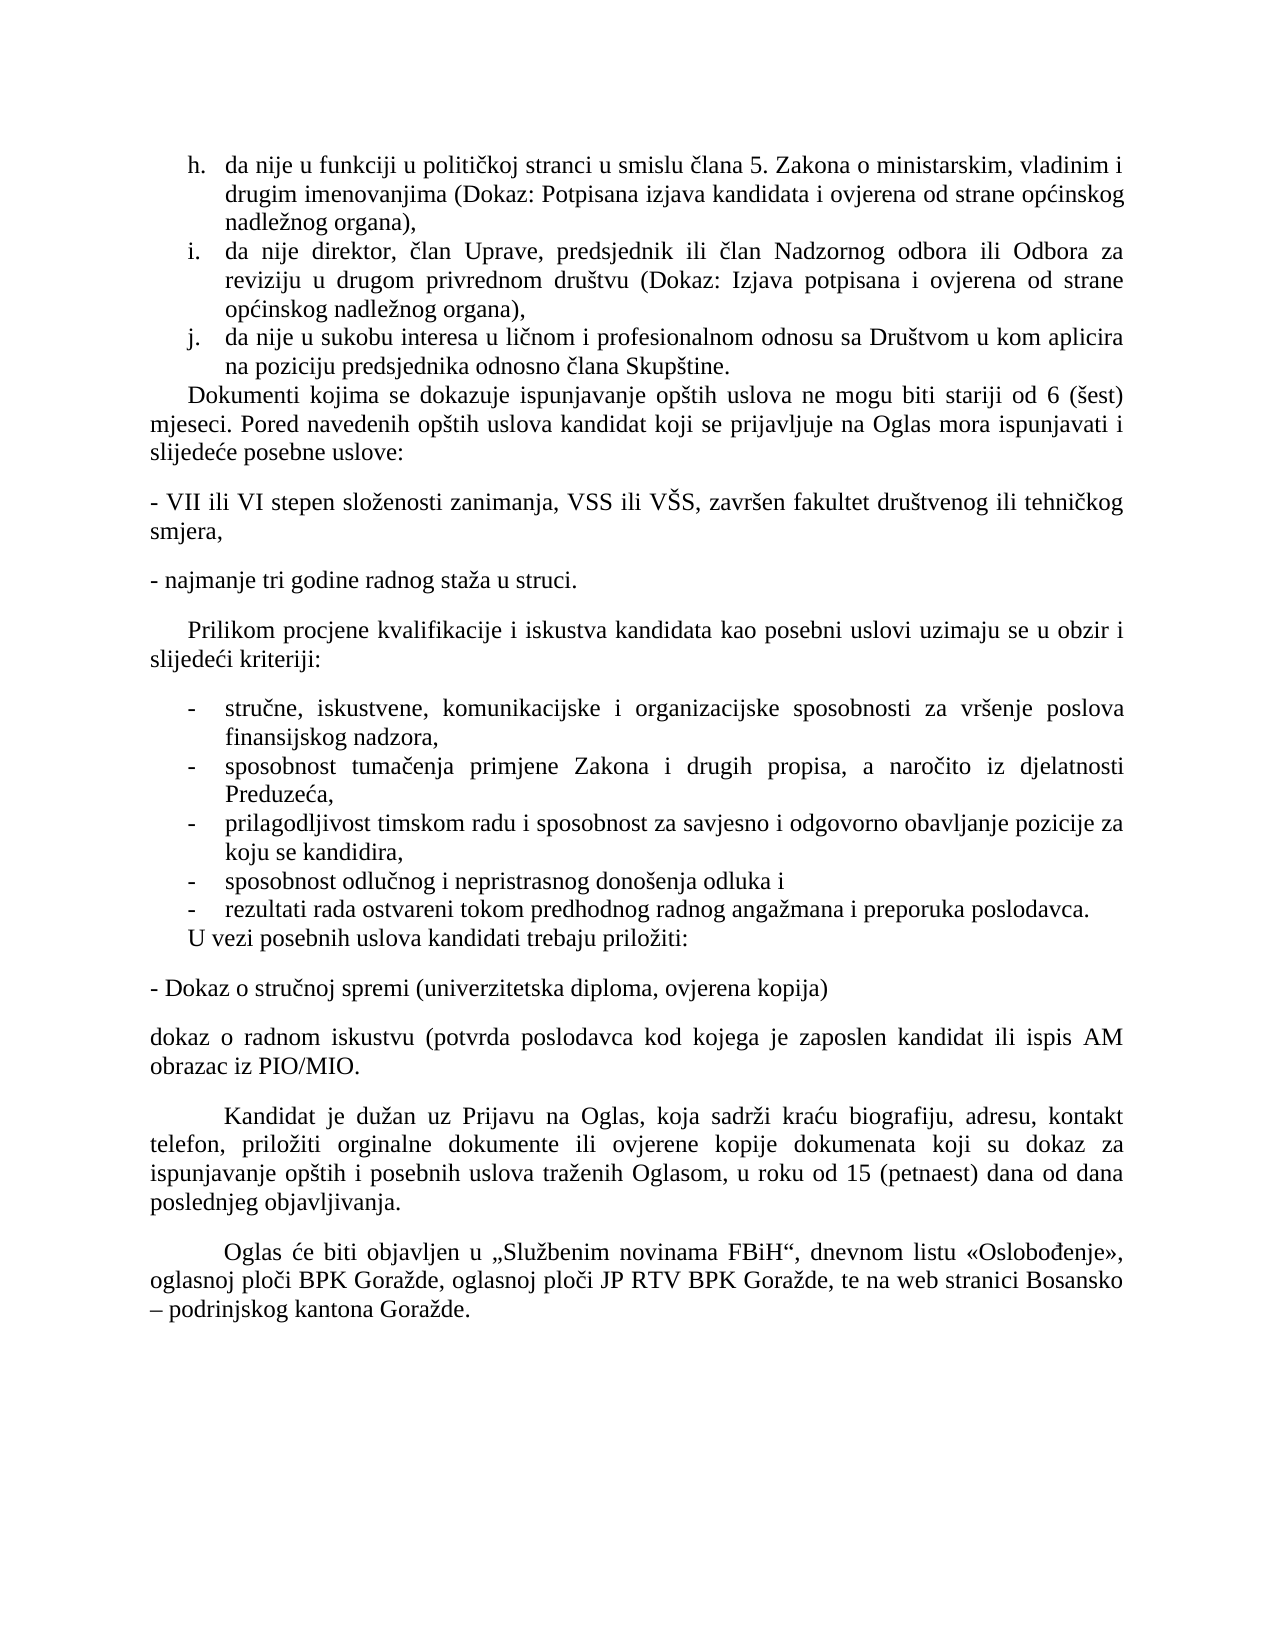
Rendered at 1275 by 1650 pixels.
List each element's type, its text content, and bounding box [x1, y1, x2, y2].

text - najmanje tri godine radnog staža u struci. [150, 565, 1125, 594]
list da nije direktor, član Uprave, predsjednik ili član Nadzornog odbora ili Odbora za reviziju u drugom privrednom društvu (Dokaz: Izjava potpisana i ovjerena od strane općinskog nadležnog organa), [187, 236, 1125, 322]
text - Dokaz o stručnoj spremi (univerzitetska diploma, ovjerena kopija) [150, 973, 1125, 1002]
text - VII ili VI stepen složenosti zanimanja, VSS ili VŠS, završen fakultet društvenog ili tehničkog smjera, [150, 487, 1125, 544]
list da nije u funkciji u političkoj stranci u smislu člana 5. Zakona o ministarskim, vladinim i drugim imenovanjima (Dokaz: Potpisana izjava kandidata i ovjerena od strane općinskog nadležnog organa), [187, 150, 1125, 236]
text Dokumenti kojima se dokazuje ispunjavanje opštih uslova ne mogu biti stariji od 6 (šest) mjeseci. Pored navedenih opštih uslova kandidat koji se prijavljuje na Oglas mora ispunjavati i slijedeće posebne uslove: [150, 380, 1125, 466]
text U vezi posebnih uslova kandidati trebaju priložiti: [150, 923, 1125, 952]
list sposobnost tumačenja primjene Zakona i drugih propisa, a naročito iz djelatnosti Preduzeća, [187, 751, 1125, 808]
text Prilikom procjene kvalifikacije i iskustva kandidata kao posebni uslovi uzimaju se u obzir i slijedeći kriteriji: [150, 615, 1125, 672]
list da nije u sukobu interesa u ličnom i profesionalnom odnosu sa Društvom u kom aplicira na poziciju predsjednika odnosno člana Skupštine. [187, 322, 1125, 380]
text Kandidat je dužan uz Prijavu na Oglas, koja sadrži kraću biografiju, adresu, kontakt telefon, priložiti orginalne dokumente ili ovjerene kopije dokumenata koji su dokaz za ispunjavanje opštih i posebnih uslova traženih Oglasom, u roku od 15 (petnaest) dana od dana poslednjeg objavljivanja. [150, 1101, 1125, 1216]
list sposobnost odlučnog i nepristrasnog donošenja odluka i [187, 866, 1125, 894]
text dokaz o radnom iskustvu (potvrda poslodavca kod kojega je zaposlen kandidat ili ispis AM obrazac iz PIO/MIO. [150, 1022, 1125, 1080]
list rezultati rada ostvareni tokom predhodnog radnog angažmana i preporuka poslodavca. [187, 894, 1125, 923]
list prilagodljivost timskom radu i sposobnost za savjesno i odgovorno obavljanje pozicije za koju se kandidira, [187, 808, 1125, 866]
text Oglas će biti objavljen u „Službenim novinama FBiH“, dnevnom listu «Oslobođenje», oglasnoj ploči BPK Goražde, oglasnoj ploči JP RTV BPK Goražde, te na web stranici Bosansko – podrinjskog kantona Goražde. [150, 1237, 1125, 1323]
list stručne, iskustvene, komunikacijske i organizacijske sposobnosti za vršenje poslova finansijskog nadzora, [187, 693, 1125, 751]
